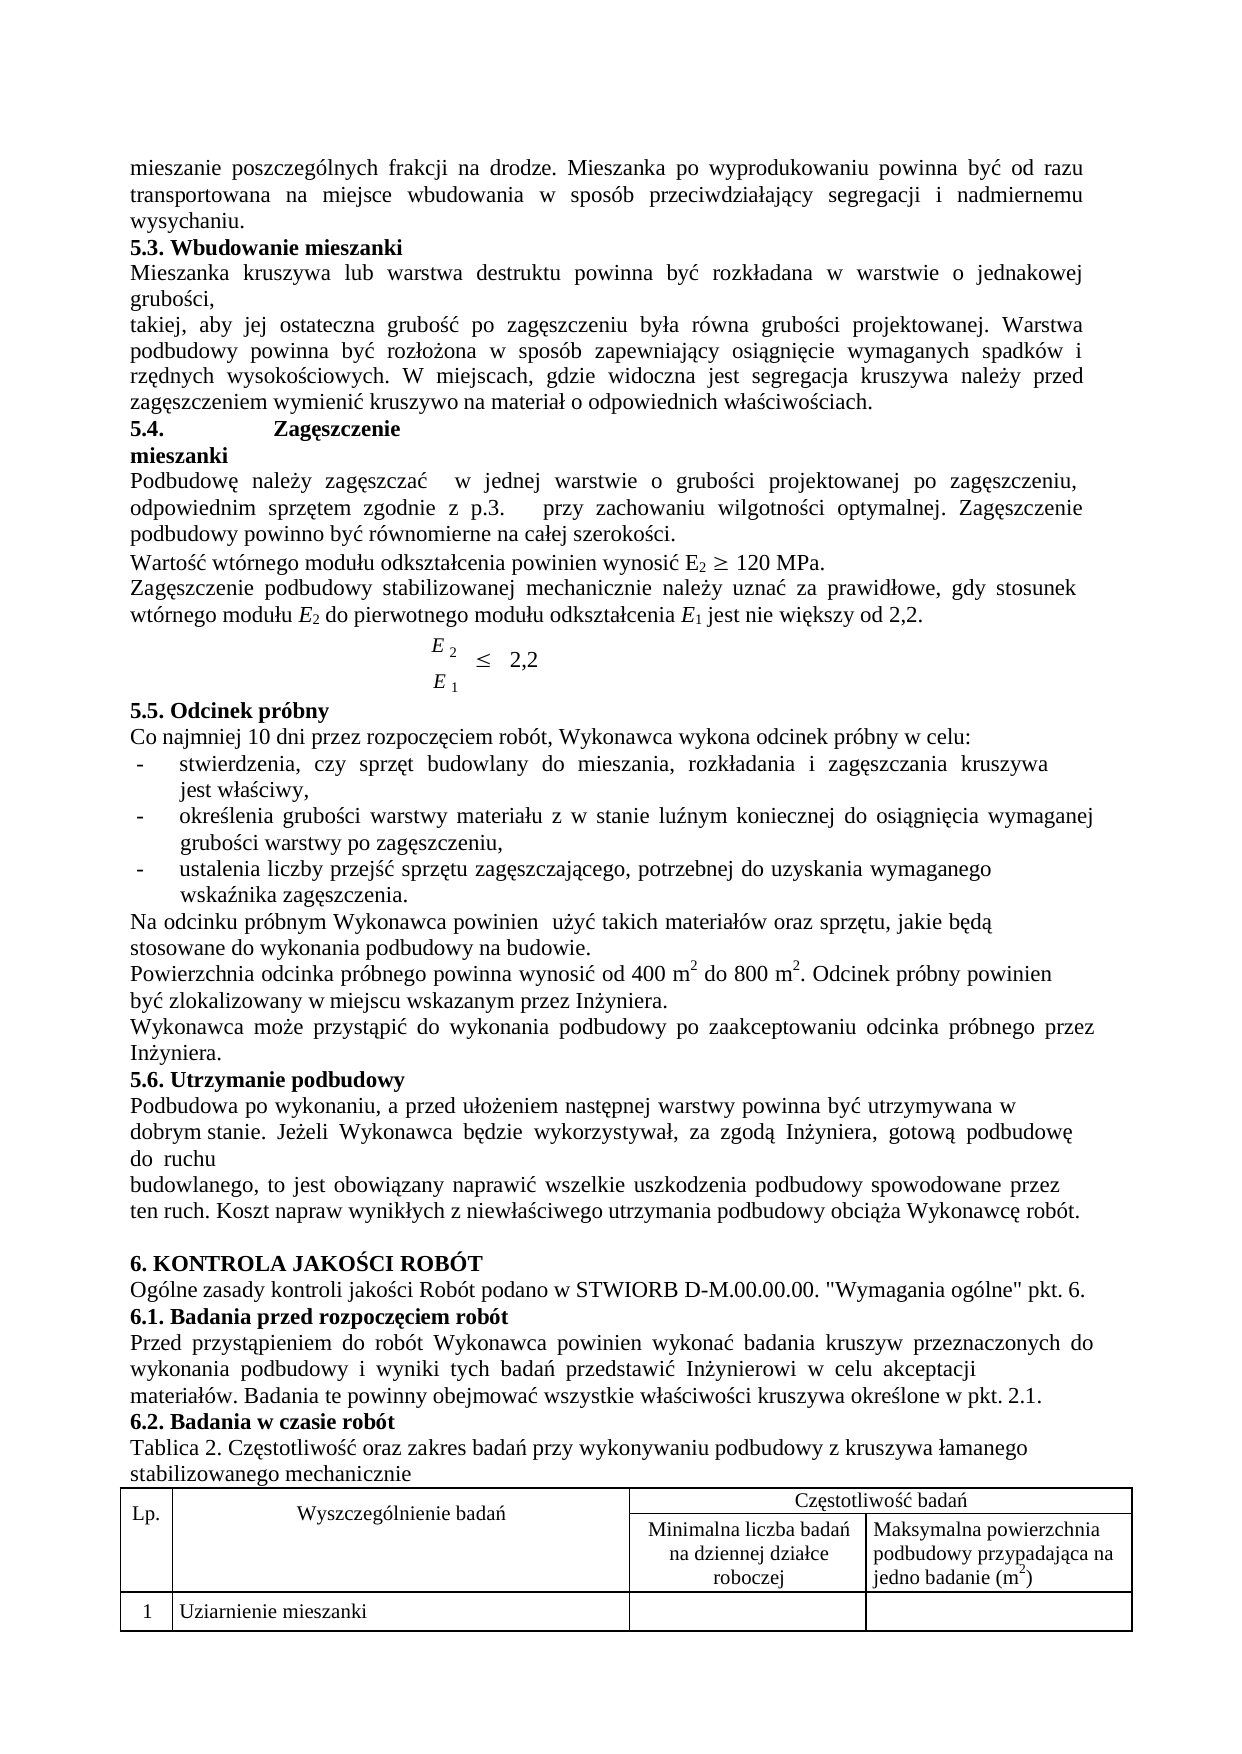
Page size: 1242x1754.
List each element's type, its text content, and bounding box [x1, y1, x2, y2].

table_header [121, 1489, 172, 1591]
text 6. KONTROLA JAKOŚCI ROBÓT [130, 1251, 1150, 1277]
text 6.2. Badania w czasie robót [130, 1408, 1150, 1435]
text 5.6. Utrzymanie podbudowy [130, 1066, 1150, 1092]
text Podbudowa po wykonaniu, a przed ułożeniem następnej warstwy powinna być utrzymywana w dobrym stanie. Jeżeli Wykonawca będzie wykorzystywał, za zgodą Inżyniera, gotową podbudowę do ruchu [130, 1092, 1083, 1171]
text E 1 [433, 673, 1150, 696]
text Inżyniera. [130, 1039, 1150, 1066]
text Co najmniej 10 dni przez rozpoczęciem robót, Wykonawca wykona odcinek próbny w celu: [130, 724, 1150, 750]
text E 2  2,2 [431, 634, 1150, 673]
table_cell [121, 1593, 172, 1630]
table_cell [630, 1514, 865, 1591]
text takiej, aby jej ostateczna grubość po zagęszczeniu była równa grubości projektowanej. Warstwa podbudowy powinna być rozłożona w sposób zapewniający osiągnięcie wymaganych spadków i rzędnych wysokościowych. W miejscach, gdzie widoczna jest segregacja kruszywa należy przed zagęszczeniem wymienić kruszywo na materiał o odpowiednich właściwościach. [130, 312, 1083, 415]
text Wykonawca może przystąpić do wykonania podbudowy po zaakceptowaniu odcinka próbnego przez [130, 1013, 1150, 1039]
text Ogólne zasady kontroli jakości Robót podano w STWIORB D-M.00.00.00. "Wymagania ogólne" pkt. 6. [130, 1277, 1150, 1303]
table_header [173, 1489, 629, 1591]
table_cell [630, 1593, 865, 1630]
text - stwierdzenia, czy sprzęt budowlany do mieszania, rozkładania i zagęszczania kruszywa jest właściwy, [136, 750, 1083, 803]
text Zagęszczenie podbudowy stabilizowanej mechanicznie należy uznać za prawidłowe, gdy stosunek [130, 576, 1082, 601]
text Podbudowę należy zagęszczać w jednej warstwie o grubości projektowanej po zagęszczeniu, [130, 468, 1082, 494]
text 5.3. Wbudowanie mieszanki [130, 234, 403, 260]
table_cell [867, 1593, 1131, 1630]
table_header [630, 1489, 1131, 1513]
text grubości warstwy po zagęszczeniu, [180, 829, 1150, 855]
text Przed przystąpieniem do robót Wykonawca powinien wykonać badania kruszyw przeznaczonych do [130, 1329, 1150, 1355]
text Mieszanka kruszywa lub warstwa destruktu powinna być rozkładana w warstwie o jednakowej grubości, [130, 260, 1083, 311]
text wtórnego modułu E2 do pierwotnego modułu odkształcenia E1 jest nie większy od 2,2. [130, 601, 930, 628]
text budowlanego, to jest obowiązany naprawić wszelkie uszkodzenia podbudowy spowodowane przez ten ruch. Koszt napraw wynikłych z niewłaściwego utrzymania podbudowy obciąża Wykonawcę robót. [130, 1171, 1083, 1224]
text odpowiednim sprzętem zgodnie z p.3. przy zachowaniu wilgotności optymalnej. Zagęszczenie podbudowy powinno być równomierne na całej szerokości. [130, 494, 1083, 547]
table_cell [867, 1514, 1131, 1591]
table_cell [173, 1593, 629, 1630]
text Powierzchnia odcinka próbnego powinna wynosić od 400 m2 do 800 m2. Odcinek próbny powinien być zlokalizowany w miejscu wskazanym przez Inżyniera. [130, 961, 1083, 1013]
text 5.4. Zagęszczenie mieszanki [130, 415, 400, 468]
text 5.5. Odcinek próbny [130, 698, 1150, 724]
text Na odcinku próbnym Wykonawca powinien użyć takich materiałów oraz sprzętu, jakie będą stosowane do wykonania podbudowy na budowie. [130, 908, 1083, 961]
text - ustalenia liczby przejść sprzętu zagęszczającego, potrzebnej do uzyskania wymaganego wskaźnika zagęszczenia. [136, 855, 1083, 908]
text 6.1. Badania przed rozpoczęciem robót [130, 1303, 1150, 1329]
text Tablica 2. Częstotliwość oraz zakres badań przy wykonywaniu podbudowy z kruszywa łamanego stabilizowanego mechanicznie [130, 1435, 1033, 1487]
text wykonania podbudowy i wyniki tych badań przedstawić Inżynierowi w celu akceptacji materiałów. Badania te powinny obejmować wszystkie właściwości kruszywa określone w pkt. 2.1. [130, 1355, 1083, 1408]
text mieszanie poszczególnych frakcji na drodze. Mieszanka po wyprodukowaniu powinna być od razu transportowana na miejsce wbudowania w sposób przeciwdziałający segregacji i nadmiernemu wysychaniu. [130, 154, 1083, 233]
text Wartość wtórnego modułu odkształcenia powinien wynosić E2  120 MPa. [130, 547, 826, 576]
text - określenia grubości warstwy materiału z w stanie luźnym koniecznej do osiągnięcia wymaganej [136, 803, 1150, 829]
